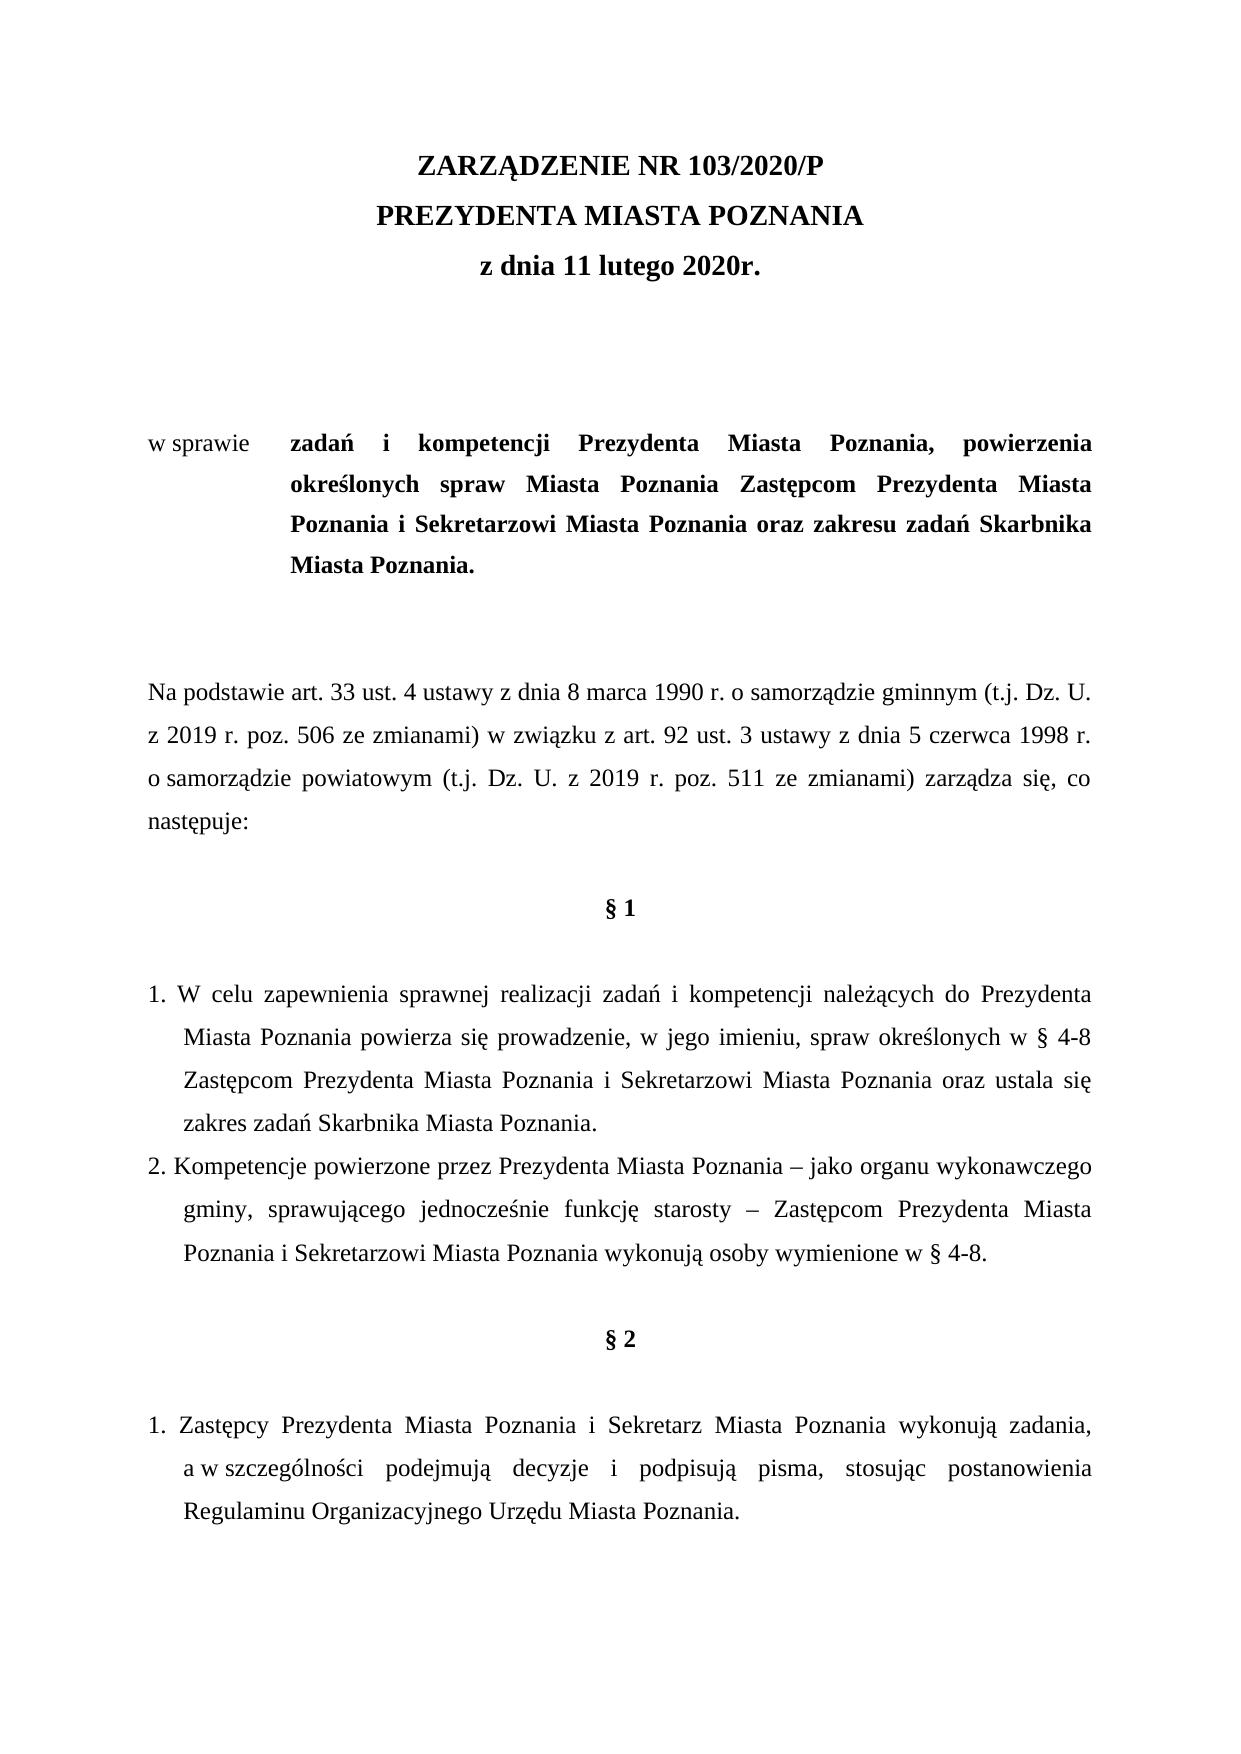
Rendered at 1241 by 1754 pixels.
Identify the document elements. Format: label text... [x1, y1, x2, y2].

subtitle PREZYDENTA MIASTA POZNANIA [148, 198, 1093, 231]
text Na podstawie art. 33 ust. 4 ustawy z dnia 8 marca 1990 r. o samorządzie gminnym (t.j. Dz. U. z 2019 r. poz. 506 ze zmianami) w związku z art. 92 ust. 3 ustawy z dnia 5 czerwca 1998 r. o samorządzie powiatowym (t.j. Dz. U. z 2019 r. poz. 511 ze zmianami) zarządza się, co następuje: [148, 677, 1093, 835]
text § 1 [148, 893, 1093, 921]
text 2. Kompetencje powierzone przez Prezydenta Miasta Poznania – jako organu wykonawczego gminy, sprawującego jednocześnie funkcję starosty – Zastępcom Prezydenta Miasta Poznania i Sekretarzowi Miasta Poznania wykonują osoby wymienione w § 4-8. [148, 1151, 1093, 1266]
text 1. W celu zapewnienia sprawnej realizacji zadań i kompetencji należących do Prezydenta Miasta Poznania powierza się prowadzenie, w jego imieniu, spraw określonych w § 4-8 Zastępcom Prezydenta Miasta Poznania i Sekretarzowi Miasta Poznania oraz ustala się zakres zadań Skarbnika Miasta Poznania. [148, 979, 1093, 1137]
table_header zadań i kompetencji Prezydenta Miasta Poznania, powierzenia określonych spraw Miasta Poznania Zastępcom Prezydenta Miasta Poznania i Sekretarzowi Miasta Poznania oraz zakresu zadań Skarbnika Miasta Poznania. [279, 428, 1104, 591]
text 1. Zastępcy Prezydenta Miasta Poznania i Sekretarz Miasta Poznania wykonują zadania, a w szczególności podejmują decyzje i podpisują pisma, stosując postanowienia Regulaminu Organizacyjnego Urzędu Miasta Poznania. [148, 1410, 1093, 1525]
text § 2 [148, 1324, 1093, 1353]
table_header w sprawie [136, 428, 279, 591]
text z dnia 11 lutego 2020r. [148, 248, 1093, 282]
subtitle ZARZĄDZENIE NR 103/2020/P [148, 148, 1093, 181]
